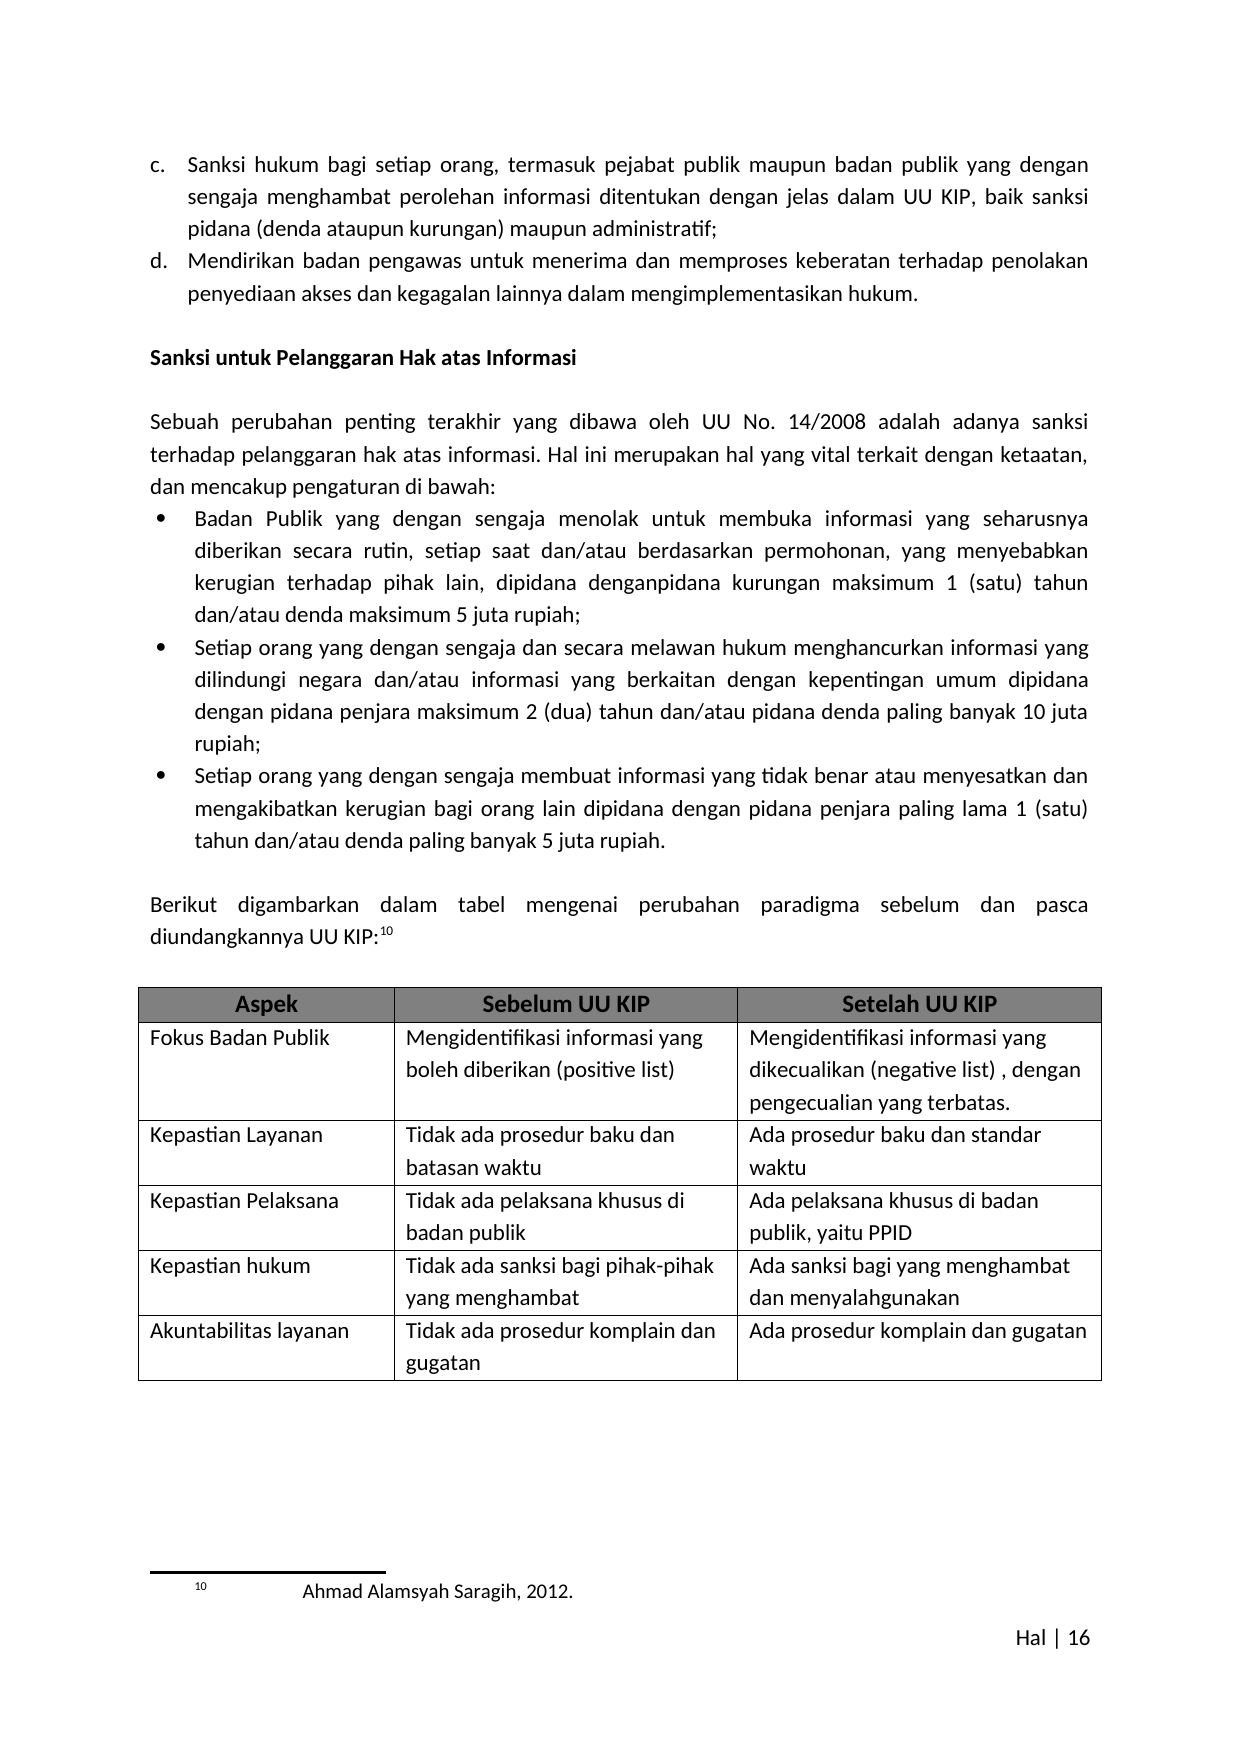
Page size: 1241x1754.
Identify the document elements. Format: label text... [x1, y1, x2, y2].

table_cell Fokus Badan Publik [139, 1023, 394, 1119]
table_cell Kepastian Pelaksana [139, 1186, 394, 1250]
table_cell Tidak ada prosedur komplain dan gugatan [395, 1316, 737, 1380]
table_cell Kepastian hukum [139, 1251, 394, 1315]
table_cell Ada prosedur baku dan standar waktu [738, 1121, 1101, 1185]
text Berikut digambarkan dalam tabel mengenai perubahan paradigma sebelum dan pasca diundangkannya UU KIP: [150, 890, 1090, 951]
table_cell Mengidentifikasi informasi yang boleh diberikan (positive list) [395, 1023, 737, 1119]
table_cell Kepastian Layanan [139, 1121, 394, 1185]
text Sanksi untuk Pelanggaran Hak atas Informasi [150, 343, 1090, 371]
table_header Aspek [139, 988, 394, 1022]
table_cell Ada sanksi bagi yang menghambat dan menyalahgunakan [738, 1251, 1101, 1315]
table_cell Tidak ada pelaksana khusus di badan publik [395, 1186, 737, 1250]
table_cell Tidak ada sanksi bagi pihak-pihak yang menghambat [395, 1251, 737, 1315]
table_cell Mengidentifikasi informasi yang dikecualikan (negative list) , dengan pengecualian yang terbatas. [738, 1023, 1101, 1119]
list Mendirikan badan pengawas untuk menerima dan memproses keberatan terhadap penolakan penyediaan akses dan kegagalan lainnya dalam mengimplementasikan hukum. [150, 247, 1090, 307]
table_header Setelah UU KIP [738, 988, 1101, 1022]
text Sebuah perubahan penting terakhir yang dibawa oleh UU No. 14/2008 adalah adanya sanksi terhadap pelanggaran hak atas informasi. Hal ini merupakan hal yang vital terkait dengan ketaatan, dan mencakup pengaturan di bawah: [150, 407, 1090, 500]
table_cell Akuntabilitas layanan [139, 1316, 394, 1380]
table_cell Tidak ada prosedur baku dan batasan waktu [395, 1121, 737, 1185]
list Setiap orang yang dengan sengaja membuat informasi yang tidak benar atau menyesatkan dan mengakibatkan kerugian bagi orang lain dipidana dengan pidana penjara paling lama 1 (satu) tahun dan/atau denda paling banyak 5 juta rupiah. [157, 762, 1090, 854]
list Setiap orang yang dengan sengaja dan secara melawan hukum menghancurkan informasi yang dilindungi negara dan/atau informasi yang berkaitan dengan kepentingan umum dipidana dengan pidana penjara maksimum 2 (dua) tahun dan/atau pidana denda paling banyak 10 juta rupiah; [157, 633, 1090, 757]
list Badan Publik yang dengan sengaja menolak untuk membuka informasi yang seharusnya diberikan secara rutin, setiap saat dan/atau berdasarkan permohonan, yang menyebabkan kerugian terhadap pihak lain, dipidana denganpidana kurungan maksimum 1 (satu) tahun dan/atau denda maksimum 5 juta rupiah; [157, 504, 1090, 629]
table_cell Ada pelaksana khusus di badan publik, yaitu PPID [738, 1186, 1101, 1250]
table_cell Ada prosedur komplain dan gugatan [738, 1316, 1101, 1380]
list Sanksi hukum bagi setiap orang, termasuk pejabat publik maupun badan publik yang dengan sengaja menghambat perolehan informasi ditentukan dengan jelas dalam UU KIP, baik sanksi pidana (denda ataupun kurungan) maupun administratif; [150, 150, 1090, 242]
table_header Sebelum UU KIP [395, 988, 737, 1022]
